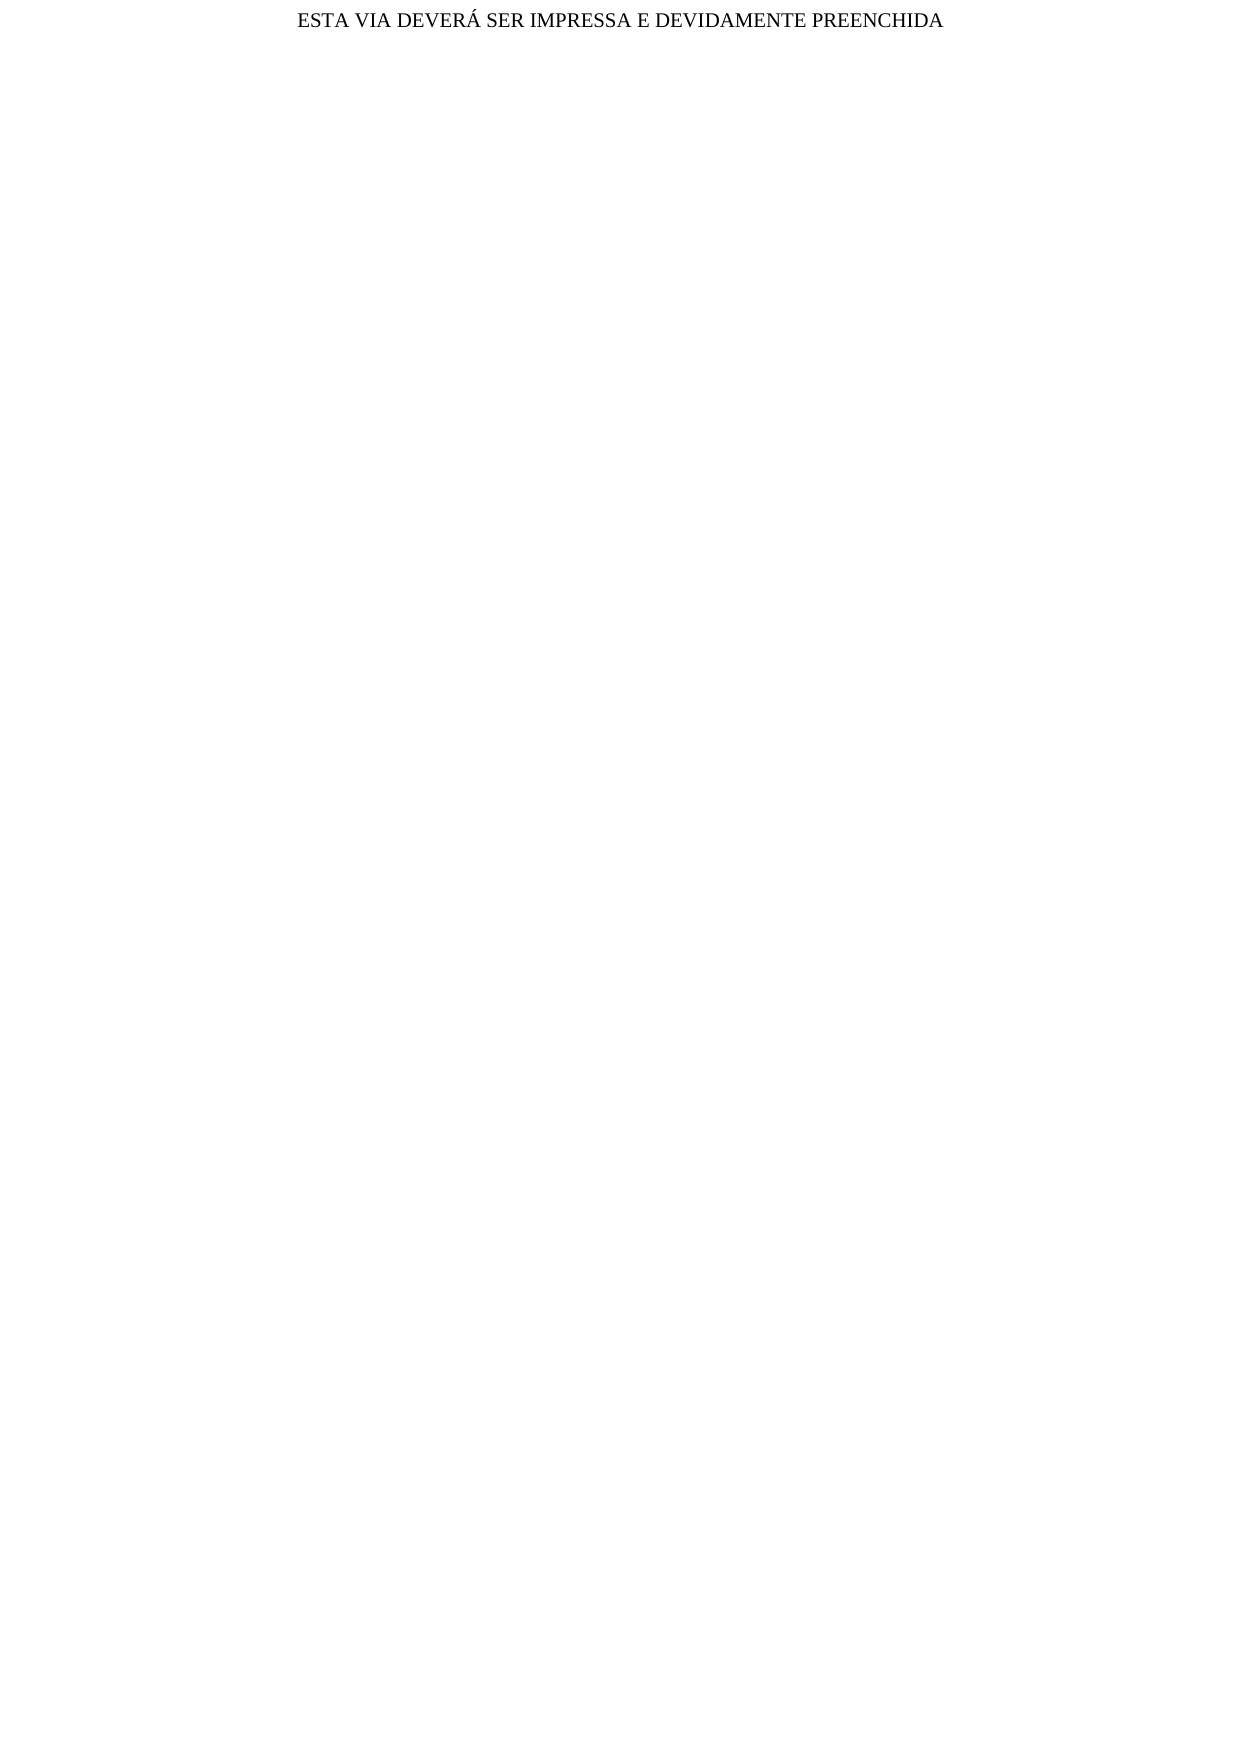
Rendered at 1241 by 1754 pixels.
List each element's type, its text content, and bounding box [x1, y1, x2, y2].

text ESTA VIA DEVERÁ SER IMPRESSA E DEVIDAMENTE PREENCHIDA [296, 8, 945, 32]
